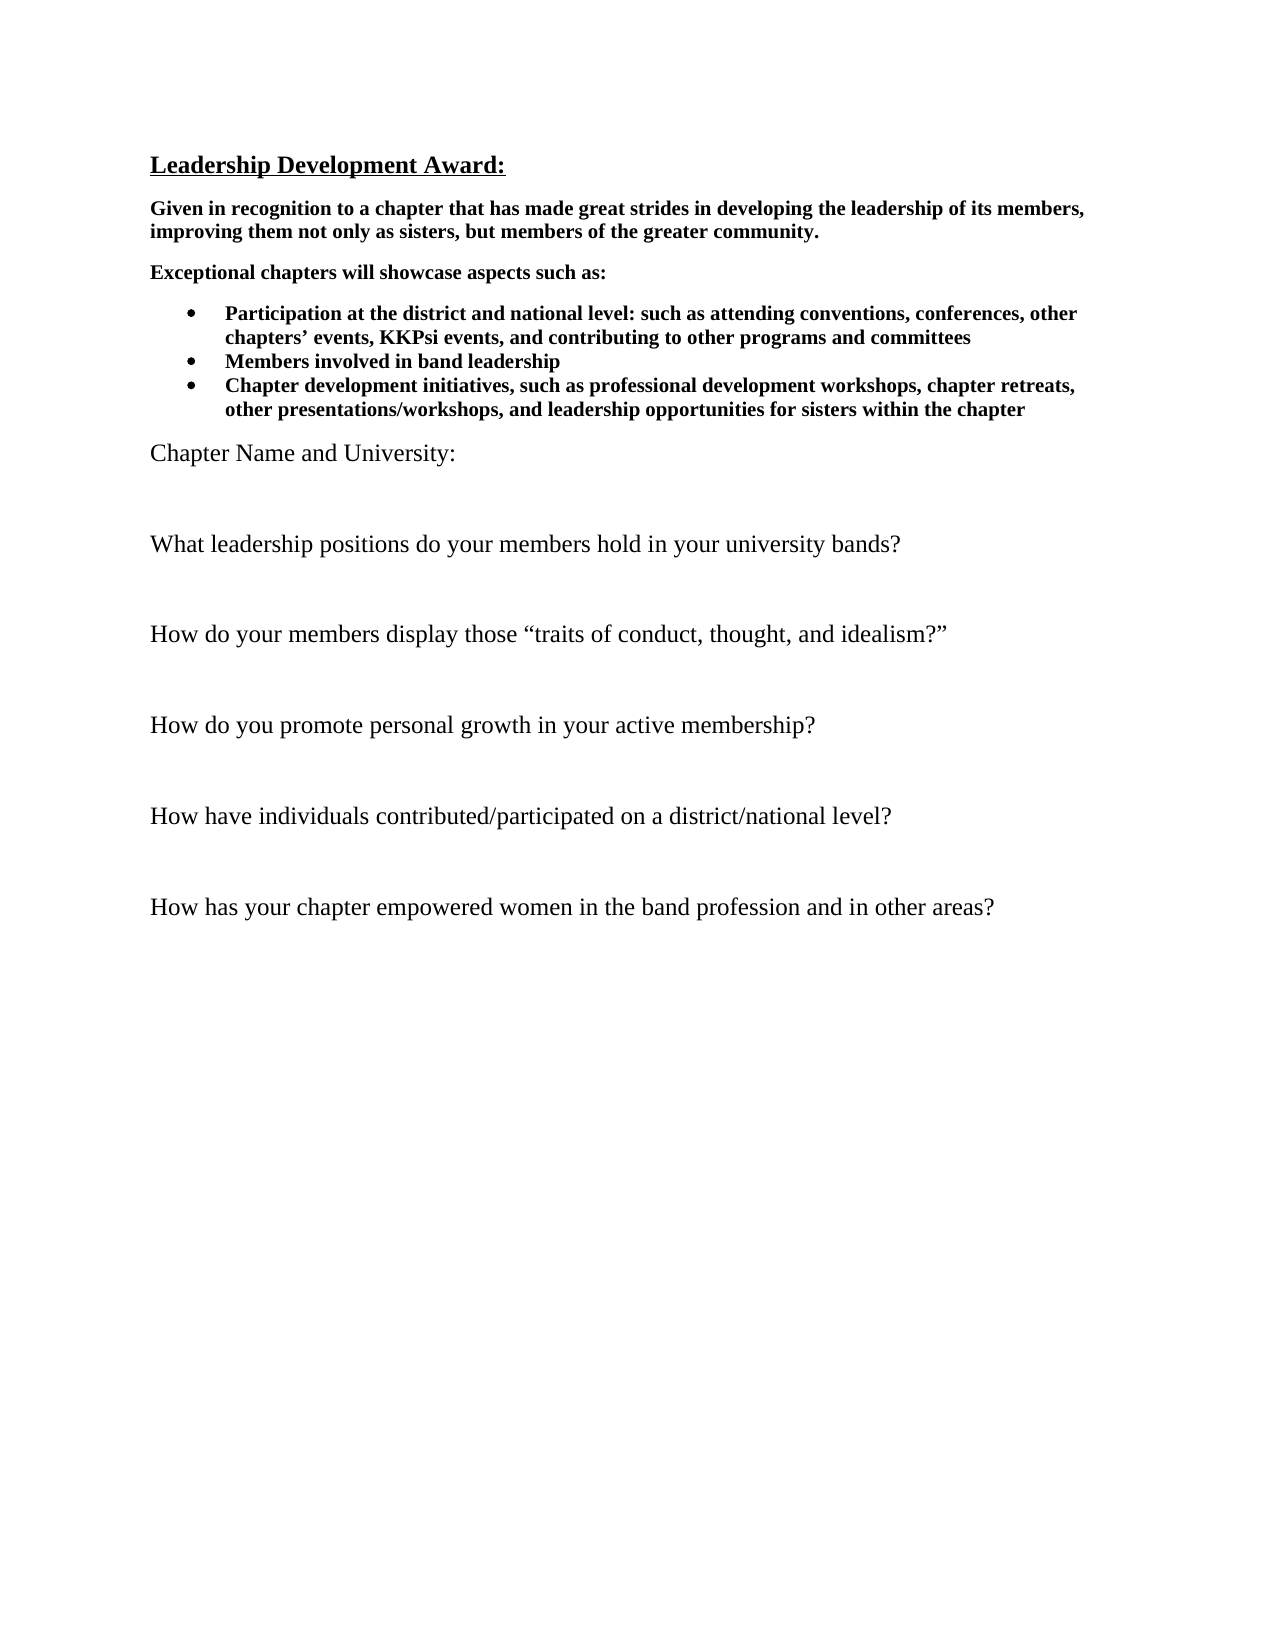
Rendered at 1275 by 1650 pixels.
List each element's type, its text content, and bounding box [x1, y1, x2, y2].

text How do your members display those “traits of conduct, thought, and idealism?” [150, 619, 1125, 648]
list Members involved in band leadership [187, 349, 1125, 373]
list Participation at the district and national level: such as attending conventions, conferences, other chapters’ events, KKPsi events, and contributing to other programs and committees [187, 301, 1125, 349]
text Chapter Name and University: [150, 438, 1125, 467]
text How do you promote personal growth in your active membership? [150, 710, 1125, 739]
list Chapter development initiatives, such as professional development workshops, chapter retreats, other presentations/workshops, and leadership opportunities for sisters within the chapter [187, 373, 1125, 421]
text How have individuals contributed/participated on a district/national level? [150, 801, 1125, 830]
text Leadership Development Award: [150, 150, 1125, 179]
text What leadership positions do your members hold in your university bands? [150, 529, 1125, 557]
text How has your chapter empowered women in the band profession and in other areas? [150, 892, 1125, 921]
text Given in recognition to a chapter that has made great strides in developing the leadership of its members, improving them not only as sisters, but members of the greater community. [150, 195, 1125, 243]
text Exceptional chapters will showcase aspects such as: [150, 260, 1125, 284]
